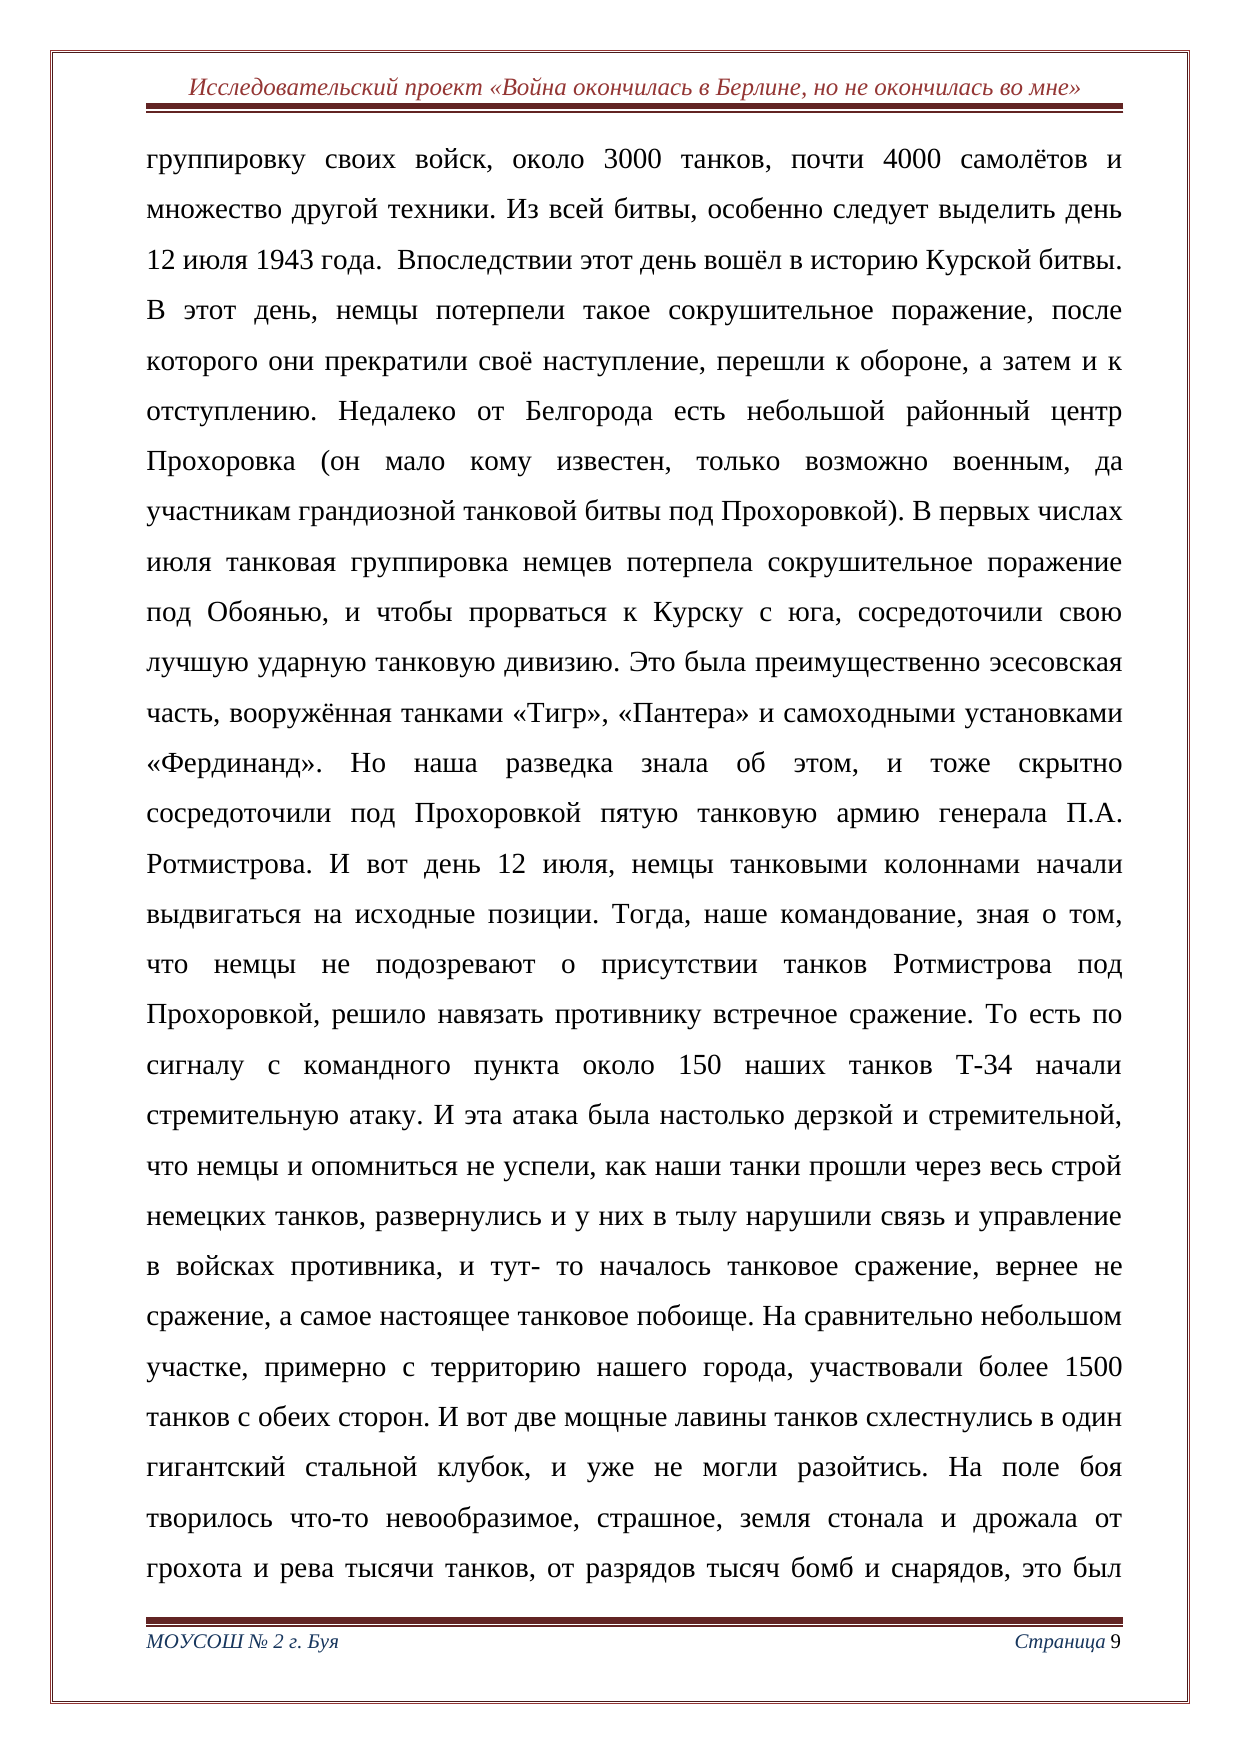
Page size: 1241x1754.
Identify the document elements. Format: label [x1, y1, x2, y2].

text [146, 141, 1123, 1584]
